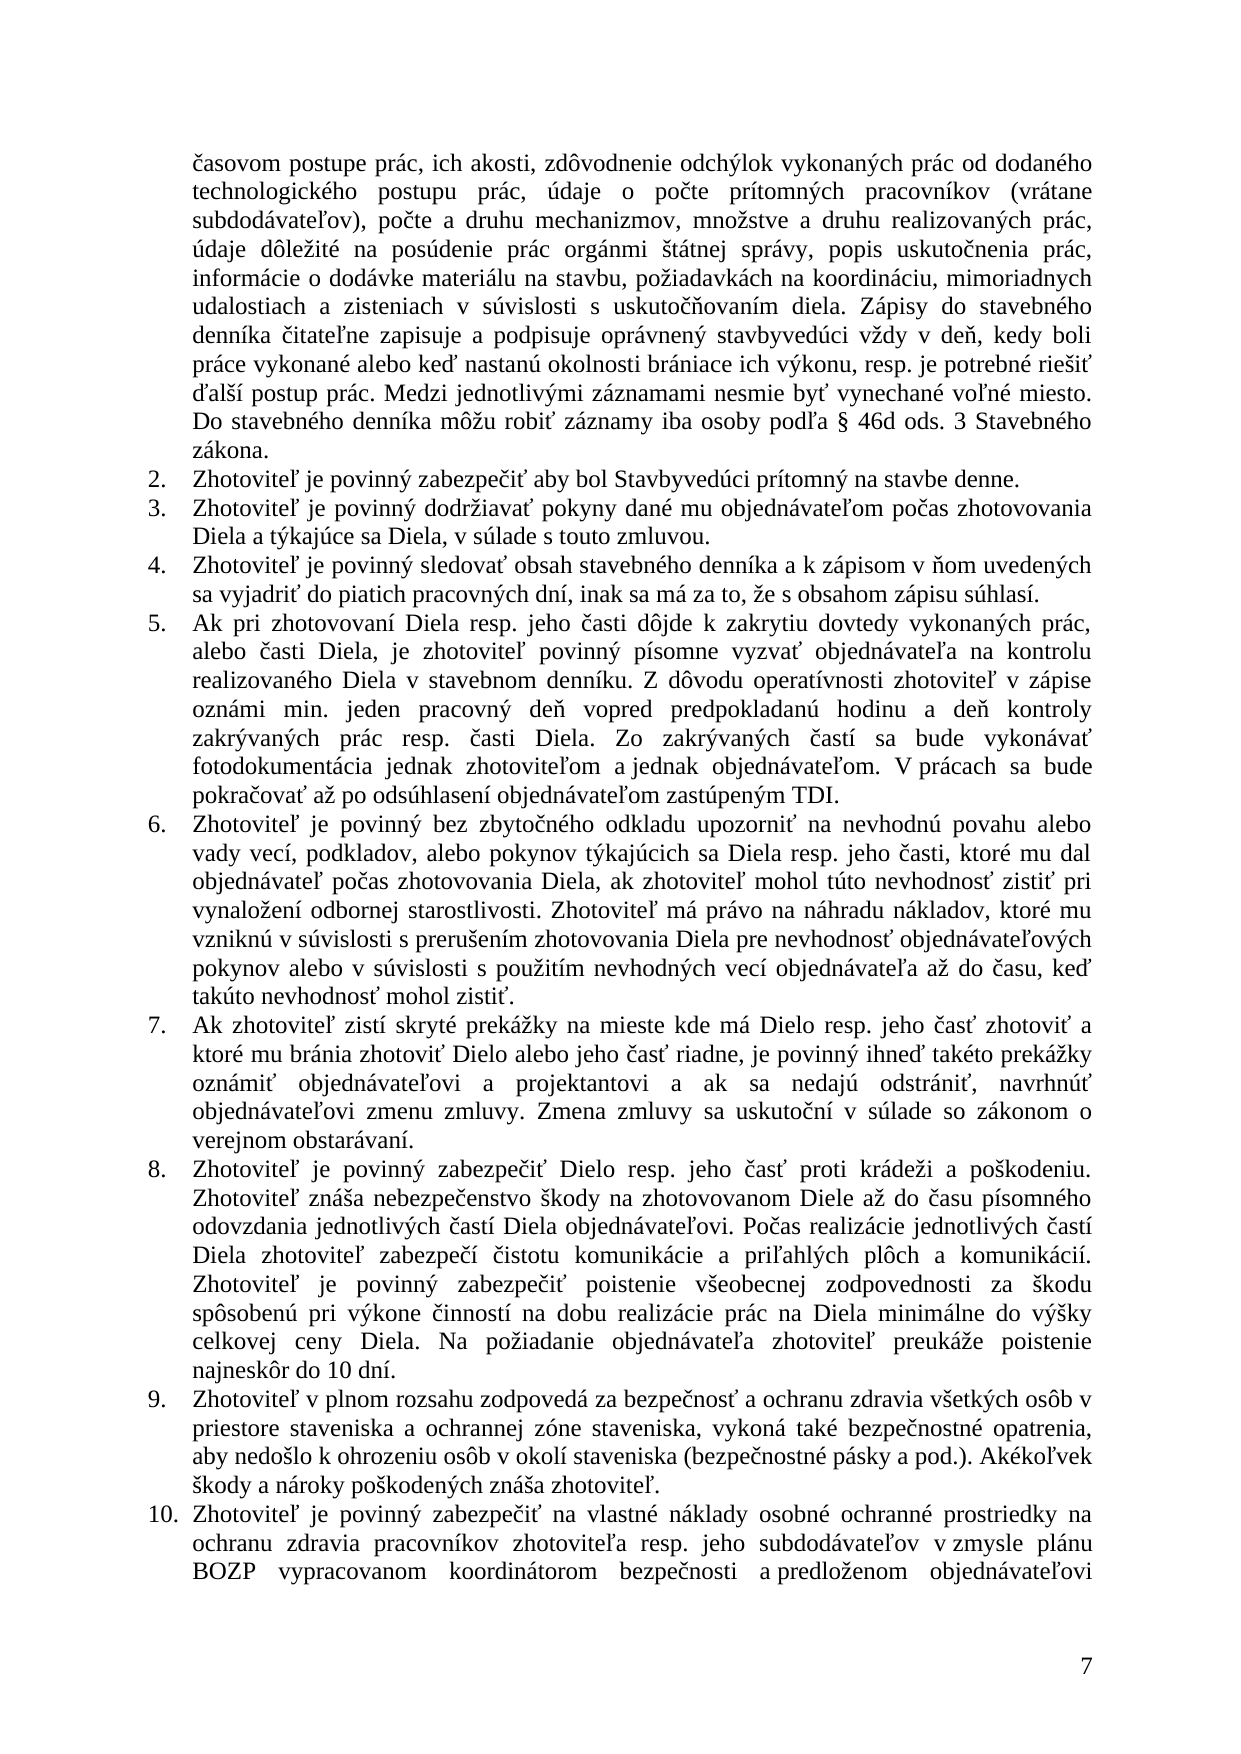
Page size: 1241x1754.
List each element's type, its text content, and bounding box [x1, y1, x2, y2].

list Ak zhotoviteľ zistí skryté prekážky na mieste kde má Dielo resp. jeho časť zhotoviť a ktoré mu bránia zhotoviť Dielo alebo jeho časť riadne, je povinný ihneď takéto prekážky oznámiť objednávateľovi a projektantovi a ak sa nedajú odstrániť, navrhnúť objednávateľovi zmenu zmluvy. Zmena zmluvy sa uskutoční v súlade so zákonom o verejnom obstarávaní. [148, 1010, 1093, 1154]
list Zhotoviteľ je povinný bez zbytočného odkladu upozorniť na nevhodnú povahu alebo vady vecí, podkladov, alebo pokynov týkajúcich sa Diela resp. jeho časti, ktoré mu dal objednávateľ počas zhotovovania Diela, ak zhotoviteľ mohol túto nevhodnosť zistiť pri vynaložení odbornej starostlivosti. Zhotoviteľ má právo na náhradu nákladov, ktoré mu vzniknú v súvislosti s prerušením zhotovovania Diela pre nevhodnosť objednávateľových pokynov alebo v súvislosti s použitím nevhodných vecí objednávateľa až do času, keď takúto nevhodnosť mohol zistiť. [148, 809, 1093, 1010]
list Zhotoviteľ je povinný sledovať obsah stavebného denníka a k zápisom v ňom uvedených sa vyjadriť do piatich pracovných dní, inak sa má za to, že s obsahom zápisu súhlasí. [148, 550, 1093, 608]
list Zhotoviteľ v plnom rozsahu zodpovedá za bezpečnosť a ochranu zdravia všetkých osôb v priestore staveniska a ochrannej zóne staveniska, vykoná také bezpečnostné opatrenia, aby nedošlo k ohrozeniu osôb v okolí staveniska (bezpečnostné pásky a pod.). Akékoľvek škody a nároky poškodených znáša zhotoviteľ. [148, 1384, 1093, 1499]
list Zhotoviteľ je povinný zabezpečiť aby bol Stavbyvedúci prítomný na stavbe denne. [148, 464, 1093, 493]
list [148, 1499, 1093, 1585]
list Zhotoviteľ je povinný dodržiavať pokyny dané mu objednávateľom počas zhotovovania Diela a týkajúce sa Diela, v súlade s touto zmluvou. [148, 493, 1093, 550]
list Ak pri zhotovovaní Diela resp. jeho časti dôjde k zakrytiu dovtedy vykonaných prác, alebo časti Diela, je zhotoviteľ povinný písomne vyzvať objednávateľa na kontrolu realizovaného Diela v stavebnom denníku. Z dôvodu operatívnosti zhotoviteľ v zápise oznámi min. jeden pracovný deň vopred predpokladanú hodinu a deň kontroly zakrývaných prác resp. časti Diela. Zo zakrývaných častí sa bude vykonávať fotodokumentácia jednak zhotoviteľom a jednak objednávateľom. V prácach sa bude pokračovať až po odsúhlasení objednávateľom zastúpeným TDI. [148, 608, 1093, 809]
list Zhotoviteľ je povinný zabezpečiť Dielo resp. jeho časť proti krádeži a poškodeniu. Zhotoviteľ znáša nebezpečenstvo škody na zhotovovanom Diele až do času písomného odovzdania jednotlivých častí Diela objednávateľovi. Počas realizácie jednotlivých častí Diela zhotoviteľ zabezpečí čistotu komunikácie a priľahlých plôch a komunikácií. Zhotoviteľ je povinný zabezpečiť poistenie všeobecnej zodpovednosti za škodu spôsobenú pri výkone činností na dobu realizácie prác na Diela minimálne do výšky celkovej ceny Diela. Na požiadanie objednávateľa zhotoviteľ preukáže poistenie najneskôr do 10 dní. [148, 1154, 1093, 1384]
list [148, 148, 1093, 464]
